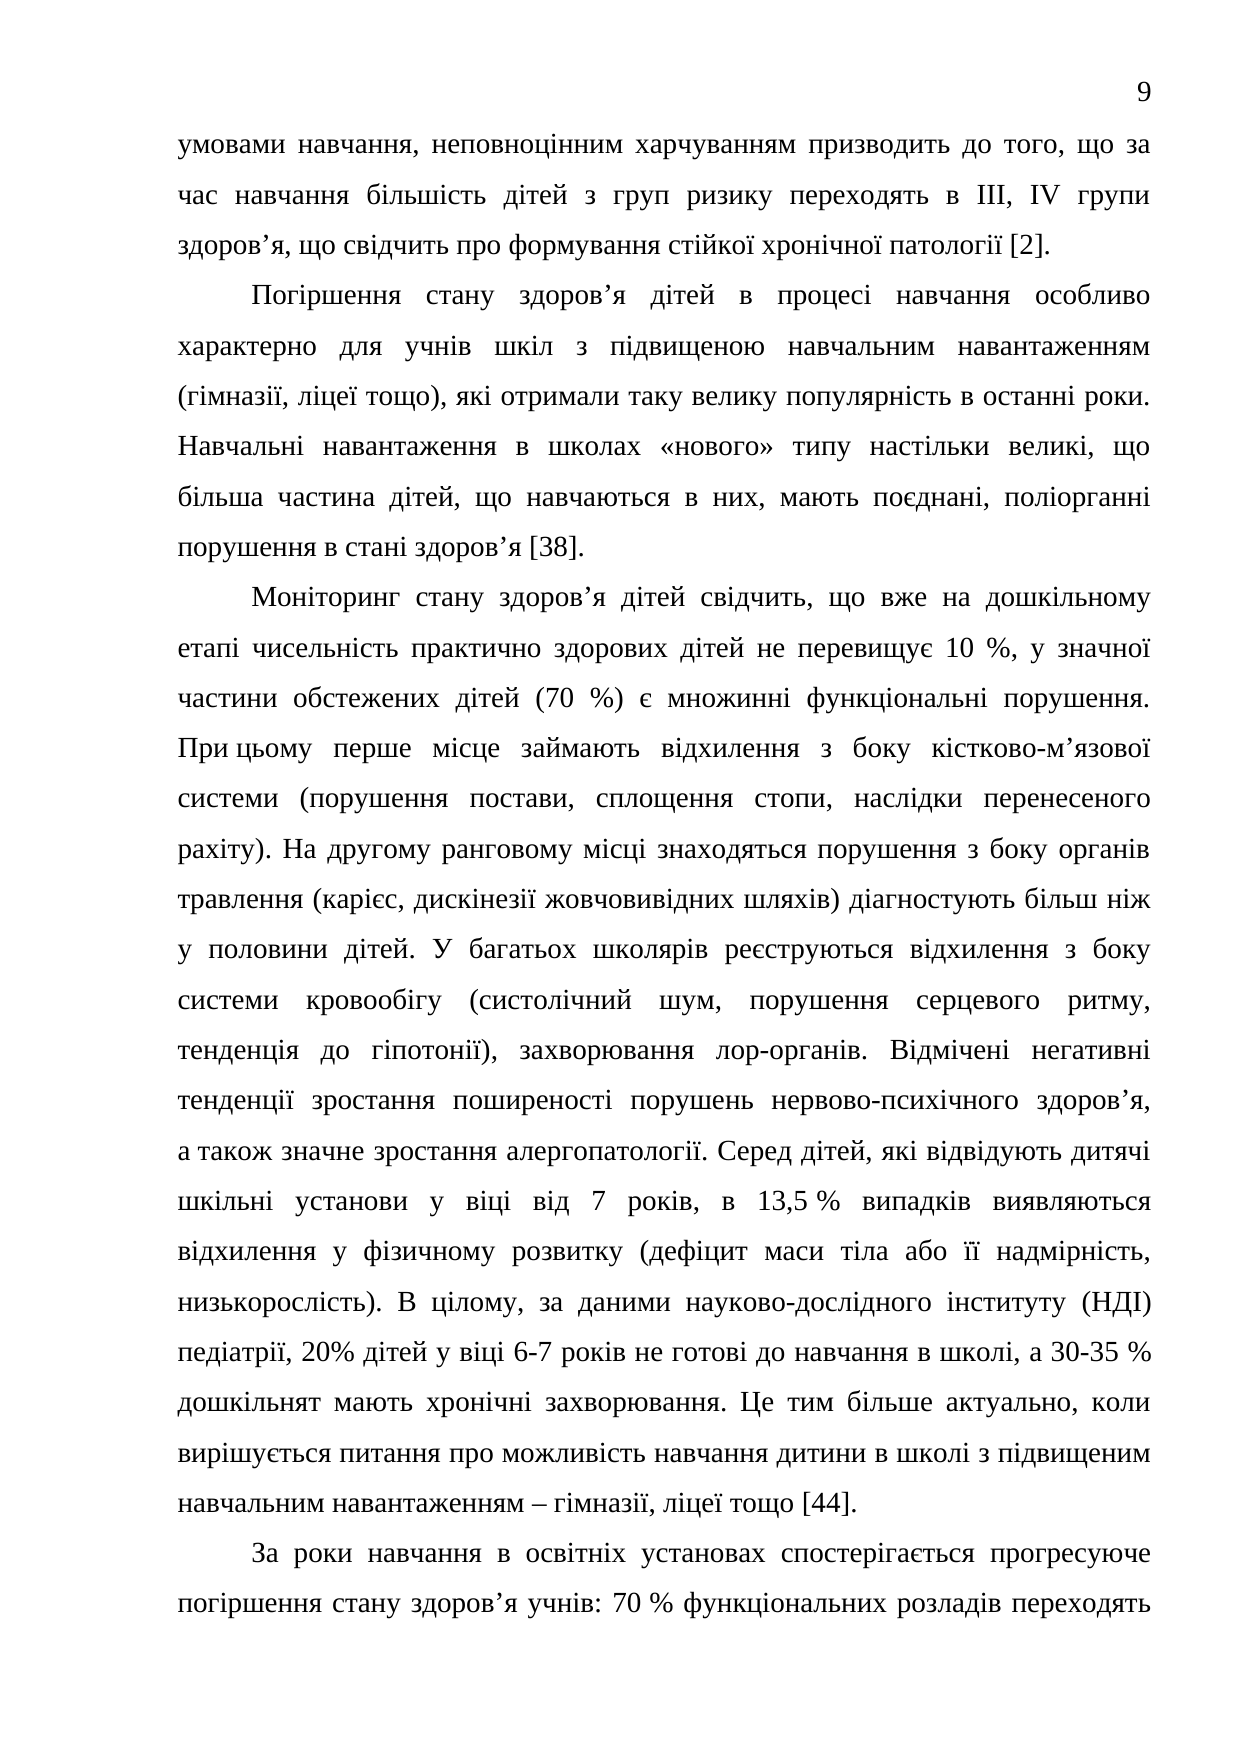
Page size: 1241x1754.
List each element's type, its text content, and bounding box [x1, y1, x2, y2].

text Моніторинг стану здоров’я дітей свідчить, що вже на дошкільному етапі чисельність практично здорових дітей не перевищує 10 %, у значної частини обстежених дітей (70 %) є множинні функціональні порушення. При цьому перше місце займають відхилення з боку кістково-м’язової системи (порушення постави, сплощення стопи, наслідки перенесеного рахіту). На другому ранговому місці знаходяться порушення з боку органів травлення (карієс, дискінезії жовчовивідних шляхів) діагностують більш ніж у половини дітей. У багатьох школярів реєструються відхилення з боку системи кровообігу (систолічний шум, порушення серцевого ритму, тенденція до гіпотонії), захворювання лор-органів. Відмічені негативні тенденції зростання поширеності порушень нервово-психічного здоров’я, а також значне зростання алергопатології. Серед дітей, які відвідують дитячі шкільні установи у віці від 7 років, в 13,5 % випадків виявляються відхилення у фізичному розвитку (дефіцит маси тіла або її надмірність, низькорослість). В цілому, за даними науково-дослідного інституту (НДІ) педіатрії, 20% дітей у віці 6-7 років не готові до навчання в школі, а 30-35 % дошкільнят мають хронічні захворювання. Це тим більше актуально, коли вирішується питання про можливість навчання дитини в школі з підвищеним навчальним навантаженням – гімназії, ліцеї тощо [44]. [177, 579, 1152, 1518]
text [177, 1535, 1152, 1619]
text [177, 127, 1152, 261]
text Погіршення стану здоров’я дітей в процесі навчання особливо характерно для учнів шкіл з підвищеною навчальним навантаженням (гімназії, ліцеї тощо), які отримали таку велику популярність в останні роки. Навчальні навантаження в школах «нового» типу настільки великі, що більша частина дітей, що навчаються в них, мають поєднані, поліорганні порушення в стані здоров’я [38]. [177, 277, 1152, 563]
